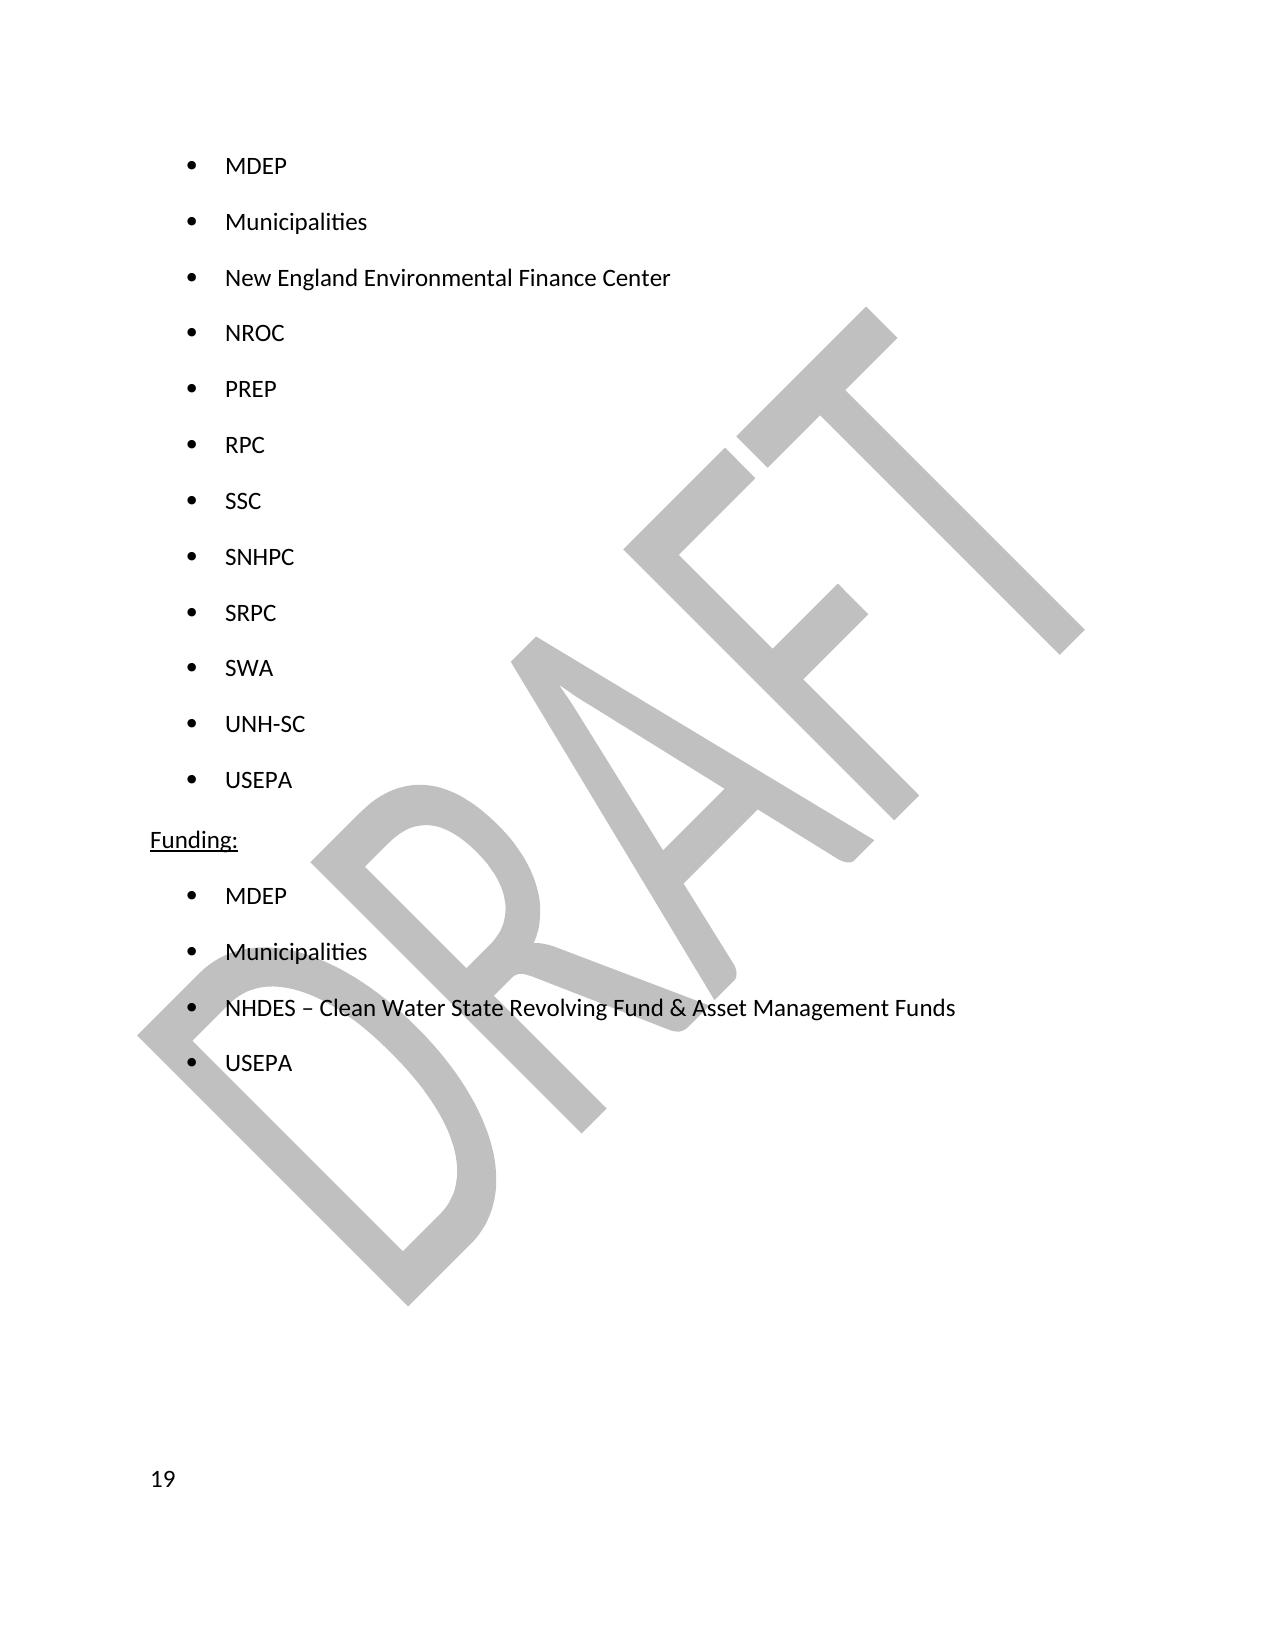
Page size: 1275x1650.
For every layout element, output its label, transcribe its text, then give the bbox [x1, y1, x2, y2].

list SWA [187, 652, 1125, 683]
list MDEP [187, 150, 1125, 181]
list PREP [187, 373, 1125, 404]
list SSC [187, 485, 1125, 516]
list MDEP [187, 880, 1125, 911]
list USEPA [187, 1047, 1125, 1078]
list NROC [187, 317, 1125, 348]
list SNHPC [187, 541, 1125, 571]
list NHDES – Clean Water State Revolving Fund & Asset Management Funds [187, 992, 1125, 1022]
list Municipalities [187, 936, 1125, 966]
list SRPC [187, 597, 1125, 627]
list Municipalities [187, 206, 1125, 236]
list New England Environmental Finance Center [187, 262, 1125, 292]
list RPC [187, 429, 1125, 460]
list USEPA [187, 764, 1125, 795]
list UNH-SC [187, 708, 1125, 739]
text Funding: [150, 824, 1125, 855]
